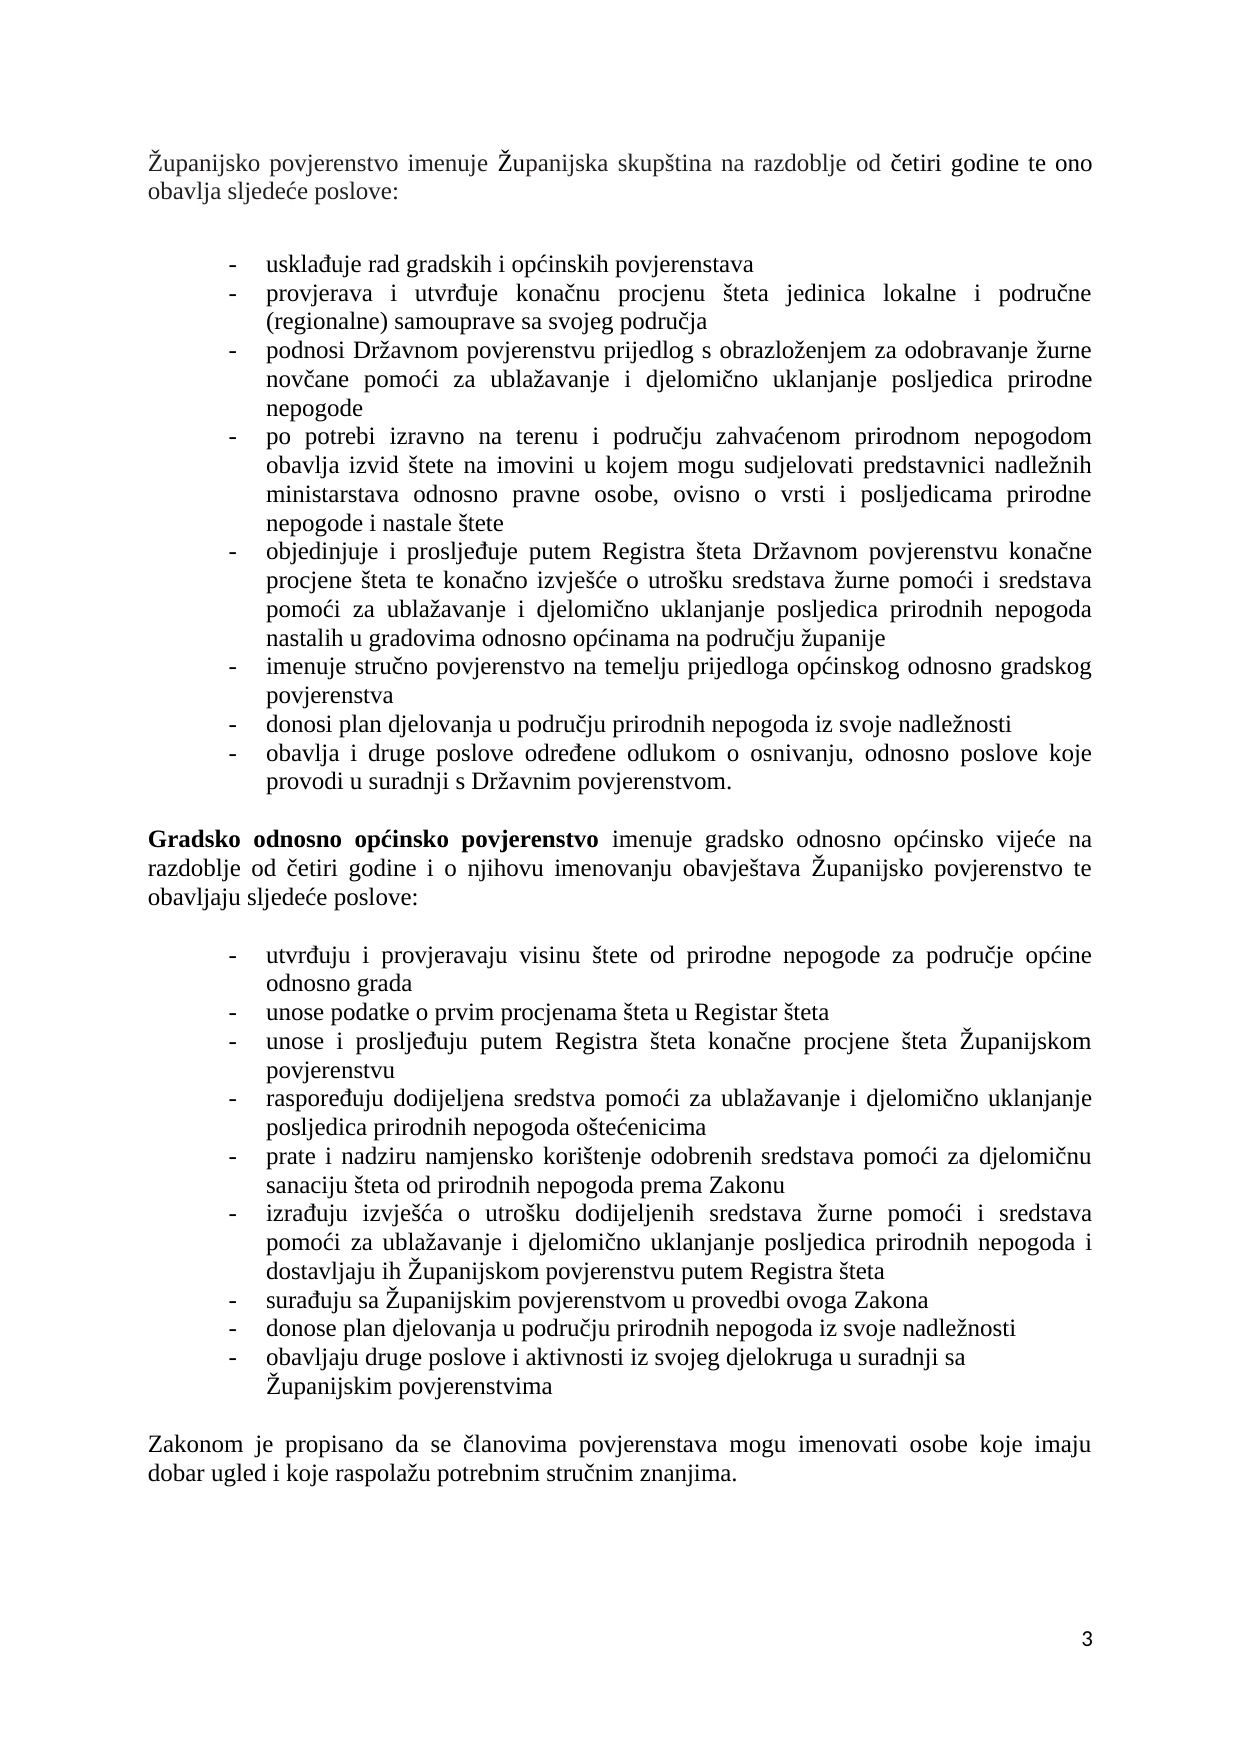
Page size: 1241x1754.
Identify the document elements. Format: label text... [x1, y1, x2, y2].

list obavljaju druge poslove i aktivnosti iz svojeg djelokruga u suradnji sa Županijskim povjerenstvima [228, 1342, 1093, 1400]
list obavlja i druge poslove određene odlukom o osnivanju, odnosno poslove koje provodi u suradnji s Državnim povjerenstvom. [228, 738, 1093, 795]
text Županijsko povjerenstvo imenuje Županijska skupština na razdoblje od četiri godine te ono obavlja sljedeće poslove: [148, 148, 1093, 205]
list utvrđuju i provjeravaju visinu štete od prirodne nepogode za područje općine odnosno grada [228, 940, 1093, 997]
list podnosi Državnom povjerenstvu prijedlog s obrazloženjem za odobravanje žurne novčane pomoći za ublažavanje i djelomično uklanjanje posljedica prirodne nepogode [228, 335, 1093, 421]
list raspoređuju dodijeljena sredstva pomoći za ublažavanje i djelomično uklanjanje posljedica prirodnih nepogoda oštećenicima [228, 1083, 1093, 1141]
list imenuje stručno povjerenstvo na temelju prijedloga općinskog odnosno gradskog povjerenstva [228, 651, 1093, 709]
list donosi plan djelovanja u području prirodnih nepogoda iz svoje nadležnosti [228, 709, 1093, 738]
list surađuju sa Županijskim povjerenstvom u provedbi ovoga Zakona [228, 1285, 1093, 1313]
list prate i nadziru namjensko korištenje odobrenih sredstava pomoći za djelomičnu sanaciju šteta od prirodnih nepogoda prema Zakonu [228, 1141, 1093, 1198]
list usklađuje rad gradskih i općinskih povjerenstava [228, 249, 1093, 278]
list objedinjuje i prosljeđuje putem Registra šteta Državnom povjerenstvu konačne procjene šteta te konačno izvješće o utrošku sredstava žurne pomoći i sredstava pomoći za ublažavanje i djelomično uklanjanje posljedica prirodnih nepogoda nastalih u gradovima odnosno općinama na području županije [228, 536, 1093, 651]
text Zakonom je propisano da se članovima povjerenstava mogu imenovati osobe koje imaju dobar ugled i koje raspolažu potrebnim stručnim znanjima. [148, 1429, 1093, 1486]
list unose podatke o prvim procjenama šteta u Registar šteta [228, 997, 1093, 1026]
text Gradsko odnosno općinsko povjerenstvo imenuje gradsko odnosno općinsko vijeće na razdoblje od četiri godine i o njihovu imenovanju obavještava Županijsko povjerenstvo te obavljaju sljedeće poslove: [148, 824, 1093, 911]
list izrađuju izvješća o utrošku dodijeljenih sredstava žurne pomoći i sredstava pomoći za ublažavanje i djelomično uklanjanje posljedica prirodnih nepogoda i dostavljaju ih Županijskom povjerenstvu putem Registra šteta [228, 1198, 1093, 1285]
list donose plan djelovanja u području prirodnih nepogoda iz svoje nadležnosti [228, 1313, 1093, 1342]
list po potrebi izravno na terenu i području zahvaćenom prirodnom nepogodom obavlja izvid štete na imovini u kojem mogu sudjelovati predstavnici nadležnih ministarstava odnosno pravne osobe, ovisno o vrsti i posljedicama prirodne nepogode i nastale štete [228, 421, 1093, 536]
list provjerava i utvrđuje konačnu procjenu šteta jedinica lokalne i područne (regionalne) samouprave sa svojeg područja [228, 278, 1093, 335]
list unose i prosljeđuju putem Registra šteta konačne procjene šteta Županijskom povjerenstvu [228, 1026, 1093, 1083]
